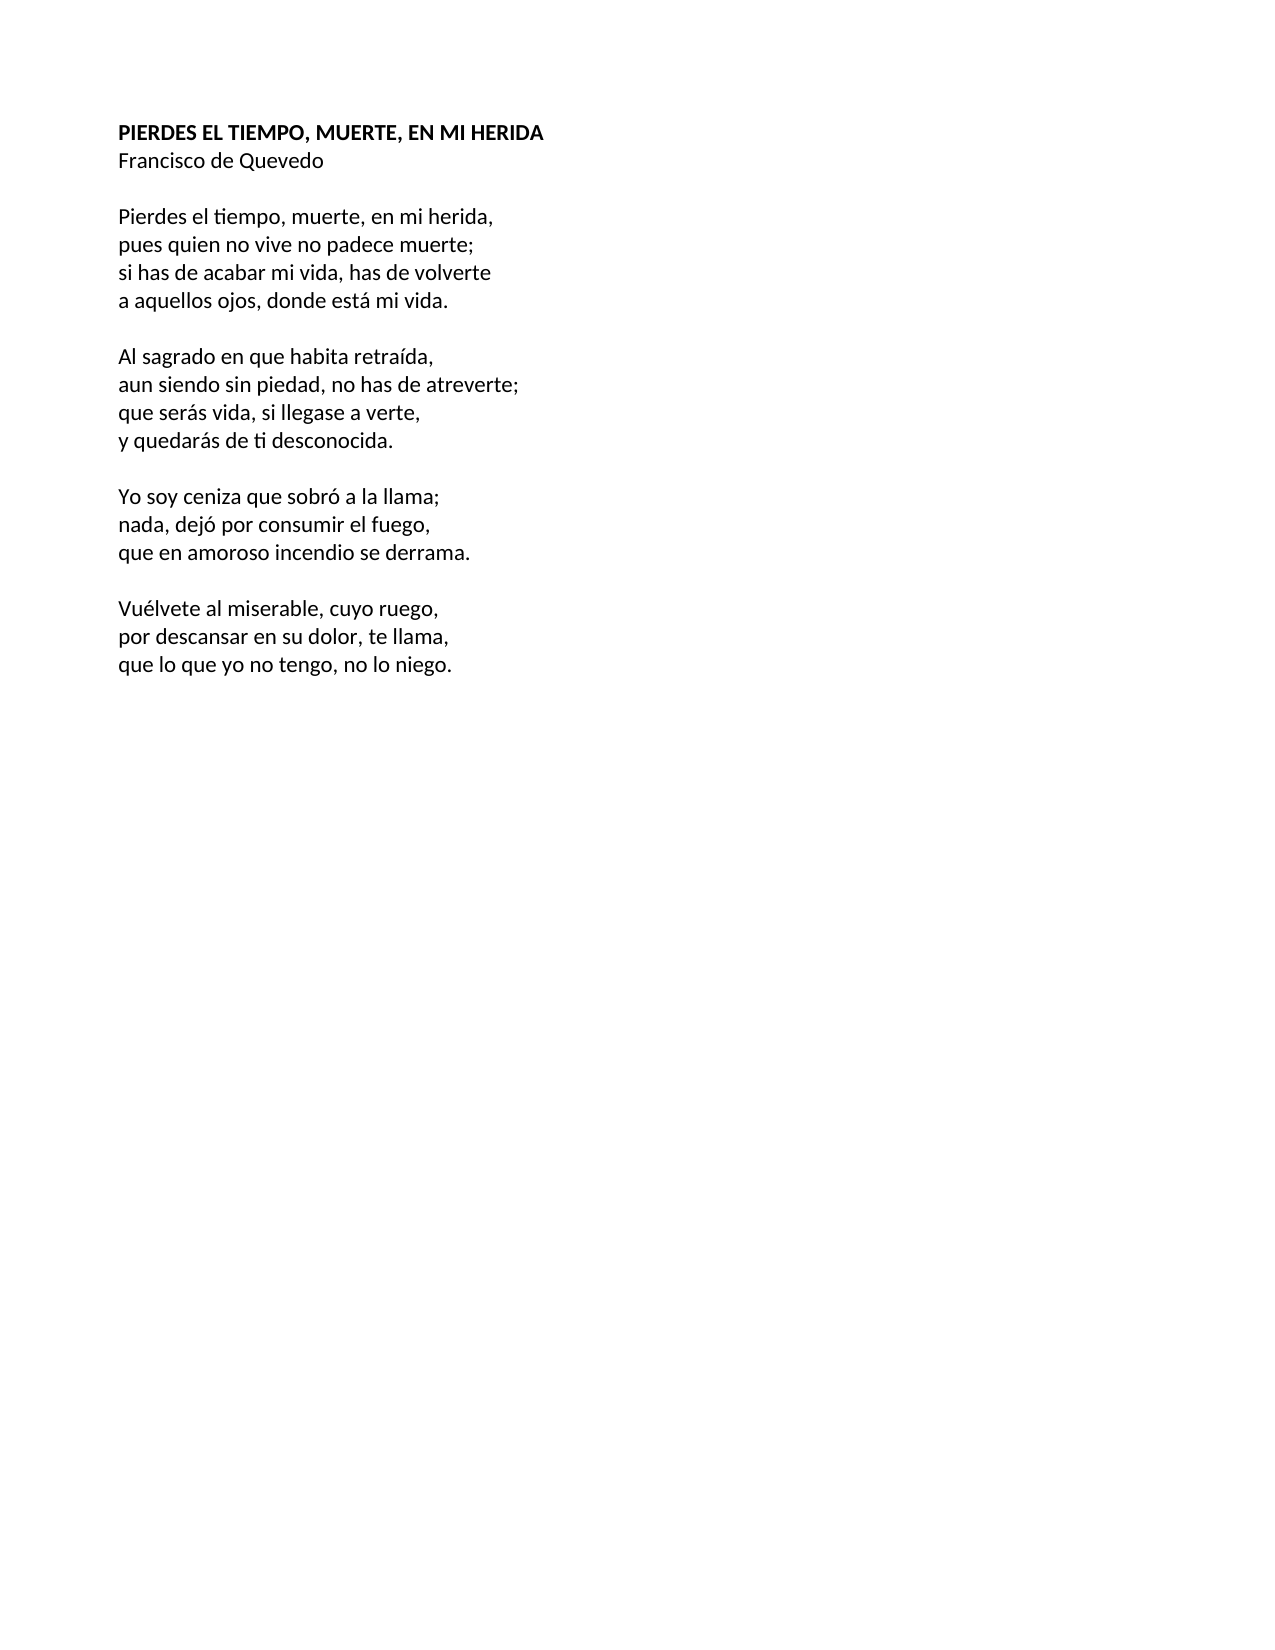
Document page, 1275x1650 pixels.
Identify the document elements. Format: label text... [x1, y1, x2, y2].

text que lo que yo no tengo, no lo niego. [118, 651, 1157, 678]
text a aquellos ojos, donde está mi vida. [118, 286, 1157, 314]
text y quedarás de ti desconocida. [118, 426, 1157, 454]
text Yo soy ceniza que sobró a la llama; [118, 482, 1157, 510]
text si has de acabar mi vida, has de volverte [118, 258, 1157, 286]
text Francisco de Quevedo [118, 146, 1157, 174]
text por descansar en su dolor, te llama, [118, 622, 1157, 651]
text Al sagrado en que habita retraída, [118, 342, 1157, 370]
text pues quien no vive no padece muerte; [118, 230, 1157, 258]
text nada, dejó por consumir el fuego, [118, 510, 1157, 538]
text que en amoroso incendio se derrama. [118, 538, 1157, 566]
text aun siendo sin piedad, no has de atreverte; [118, 370, 1157, 398]
text que serás vida, si llegase a verte, [118, 398, 1157, 426]
text PIERDES EL TIEMPO, MUERTE, EN MI HERIDA [118, 118, 1157, 146]
text Pierdes el tiempo, muerte, en mi herida, [118, 202, 1157, 230]
text Vuélvete al miserable, cuyo ruego, [118, 594, 1157, 622]
